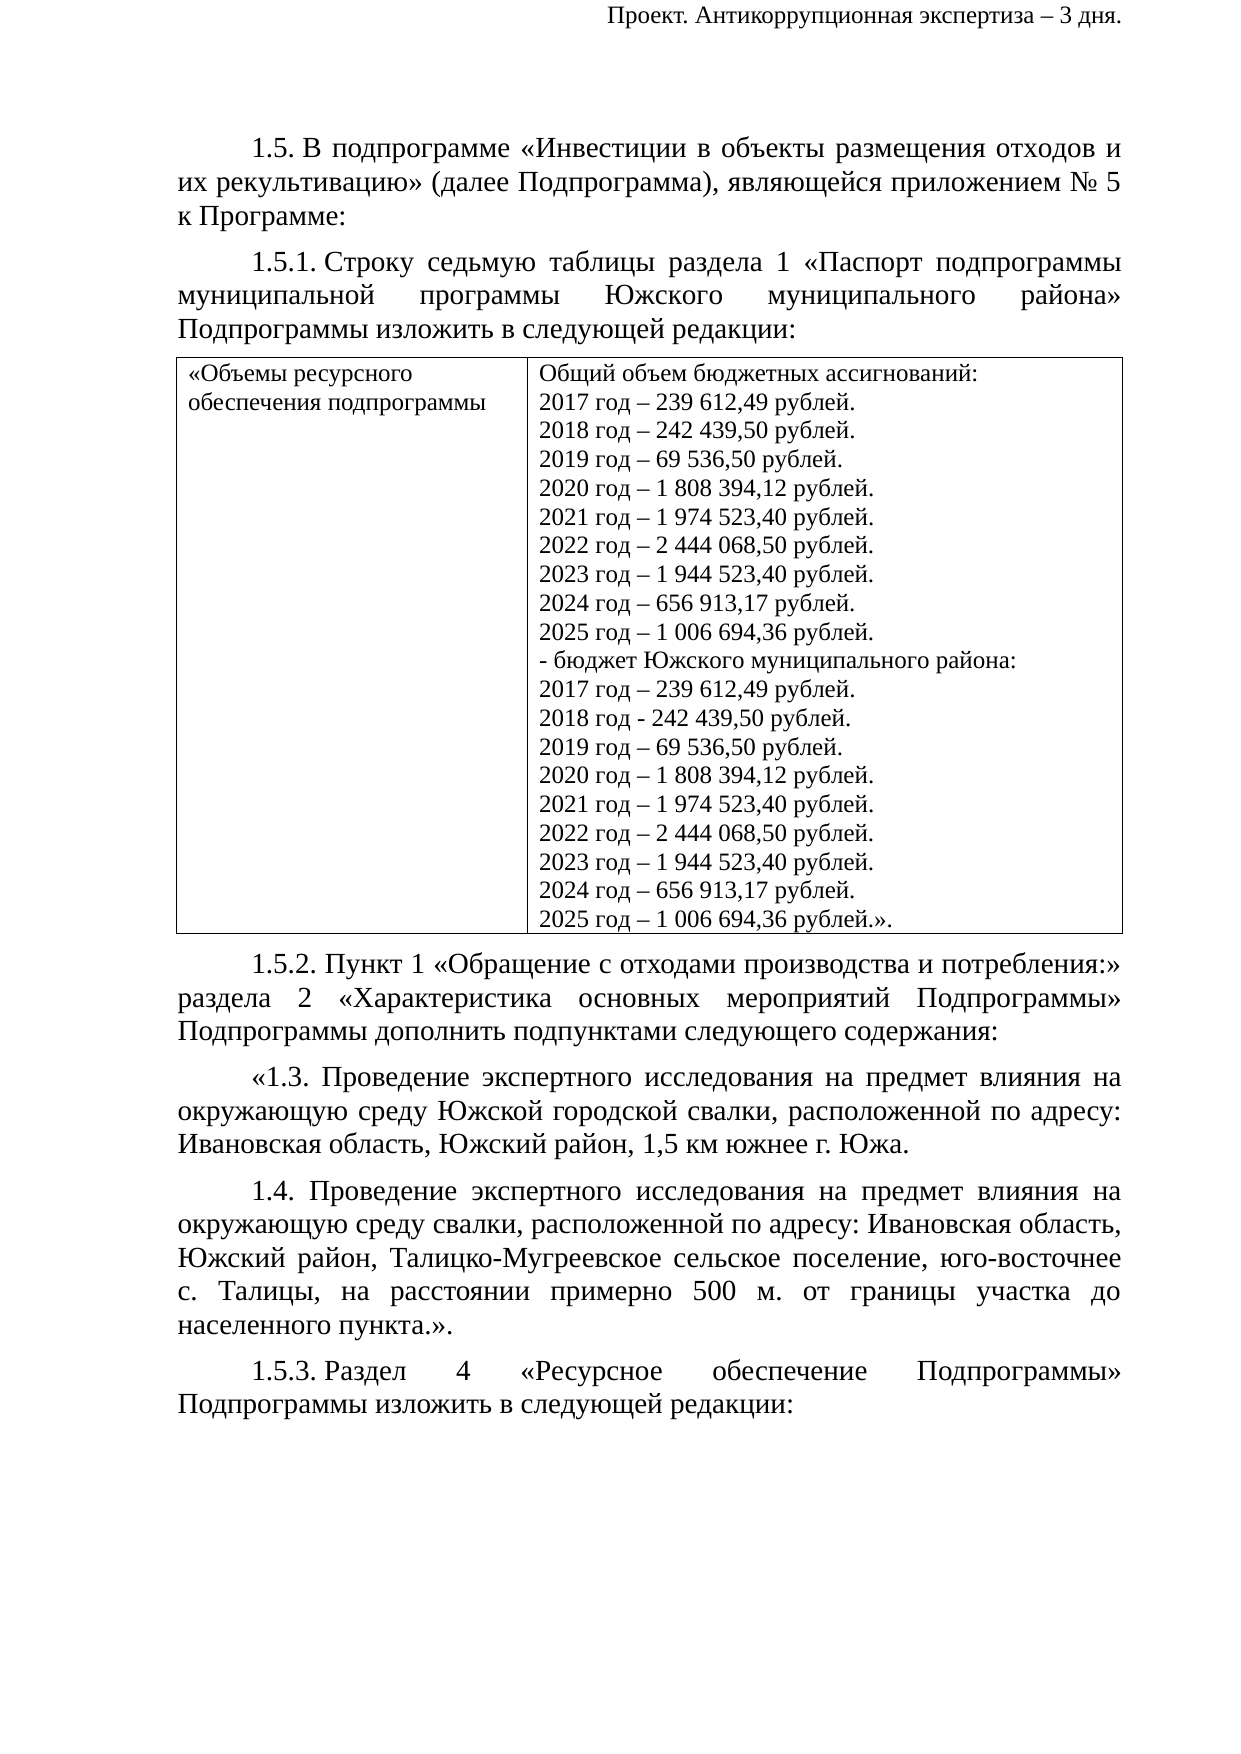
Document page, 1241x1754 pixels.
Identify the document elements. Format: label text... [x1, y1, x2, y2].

text «1.3. Проведение экспертного исследования на предмет влияния на окружающую среду Южской городской свалки, расположенной по адресу: Ивановская область, Южский район, 1,5 км южнее г. Южа. [177, 1059, 1122, 1160]
text 1.5.1. Строку седьмую таблицы раздела 1 «Паспорт подпрограммы муниципальной программы Южского муниципального района» Подпрограммы изложить в следующей редакции: [177, 244, 1122, 344]
text 1.5. В подпрограмме «Инвестиции в объекты размещения отходов и их рекультивацию» (далее Подпрограмма), являющейся приложением № 5 к Программе: [177, 131, 1122, 231]
text 1.4. Проведение экспертного исследования на предмет влияния на окружающую среду свалки, расположенной по адресу: Ивановская область, Южский район, Талицко-Мугреевское сельское поселение, юго-восточнее с. Талицы, на расстоянии примерно 500 м. от границы участка до населенного пункта.». [177, 1173, 1122, 1340]
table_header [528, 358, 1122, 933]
text 1.5.2. Пункт 1 «Обращение с отходами производства и потребления:» раздела 2 «Характеристика основных мероприятий Подпрограммы» Подпрограммы дополнить подпунктами следующего содержания: [177, 946, 1122, 1047]
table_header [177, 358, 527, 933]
text 1.5.3. Раздел 4 «Ресурсное обеспечение Подпрограммы» Подпрограммы изложить в следующей редакции: [177, 1353, 1122, 1420]
